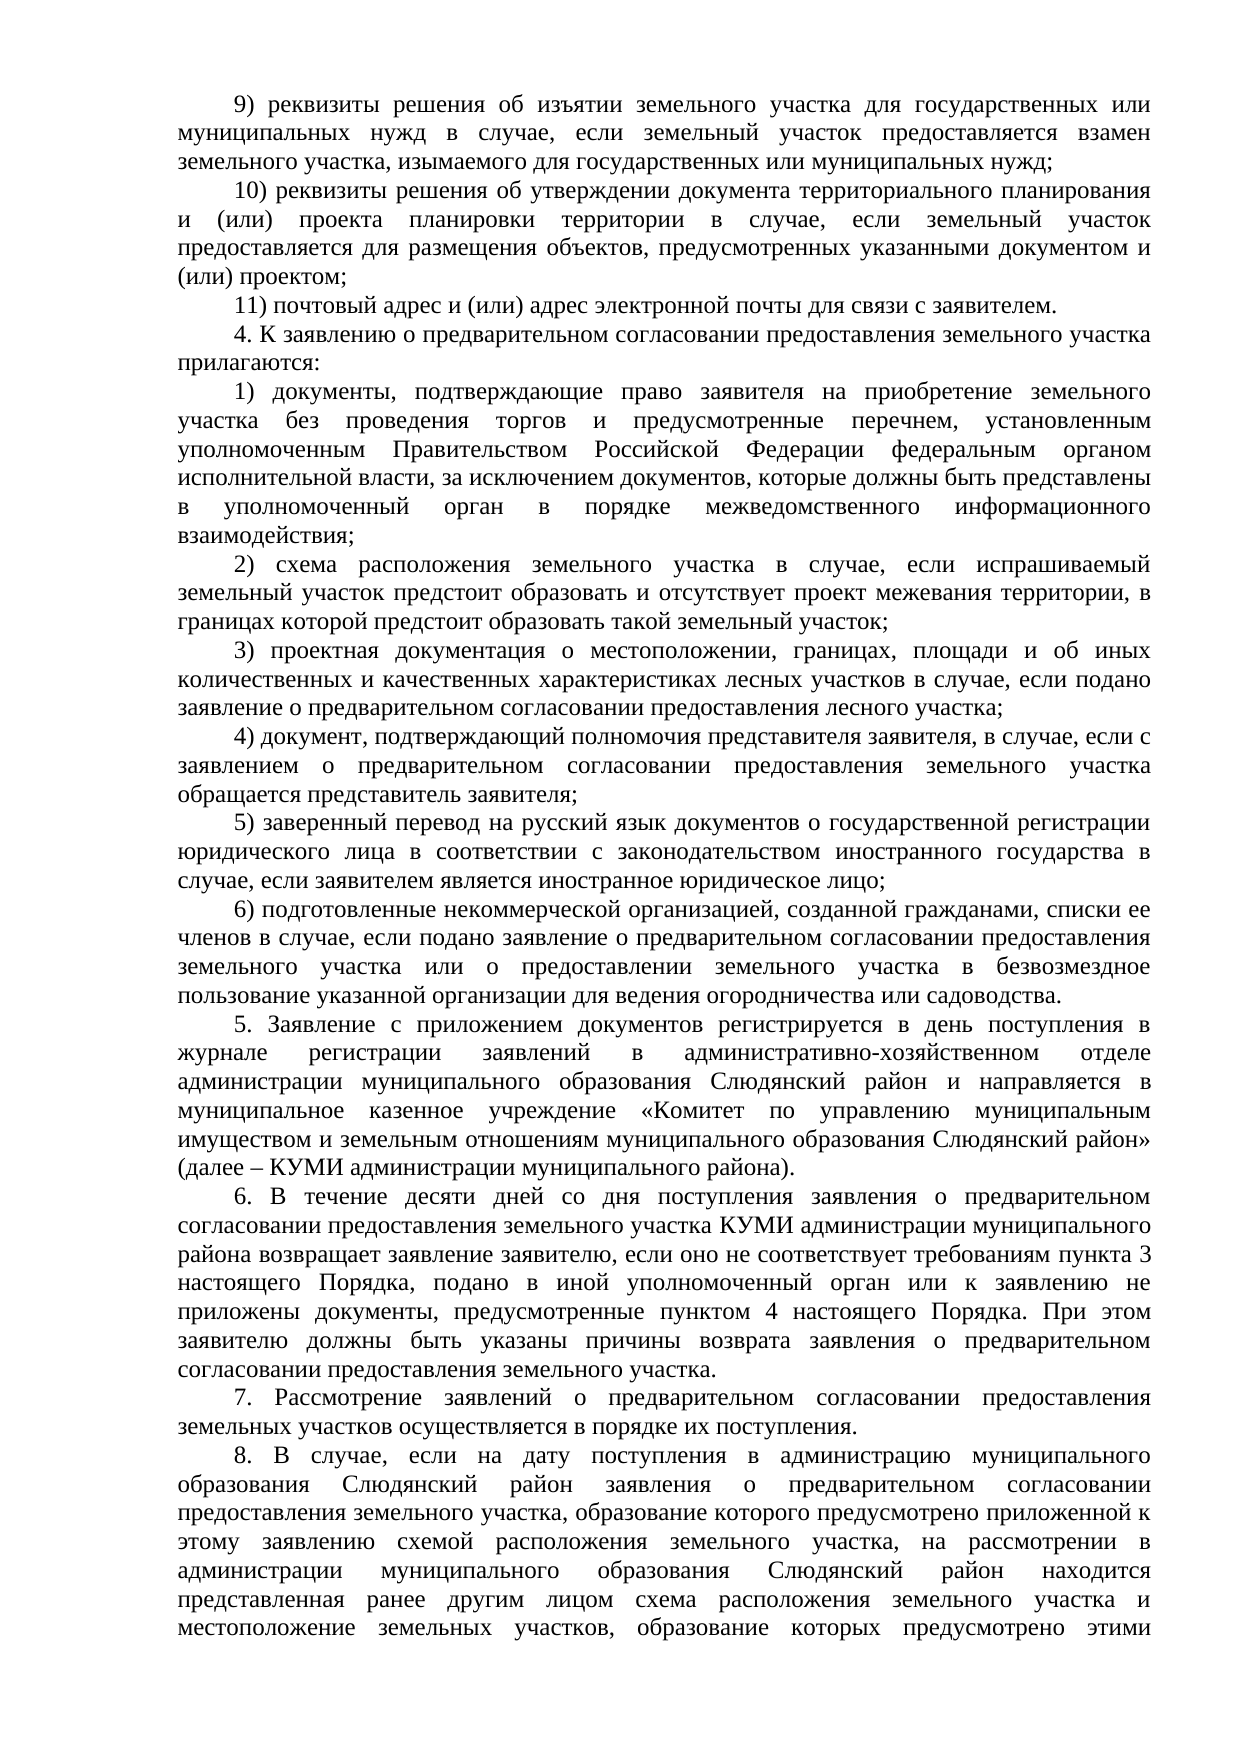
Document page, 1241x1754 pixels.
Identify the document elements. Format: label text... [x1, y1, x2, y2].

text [177, 1440, 1152, 1641]
text 6) подготовленные некоммерческой организацией, созданной гражданами, списки ее членов в случае, если подано заявление о предварительном согласовании предоставления земельного участка или о предоставлении земельного участка в безвозмездное пользование указанной организации для ведения огородничества или садоводства. [177, 894, 1152, 1009]
text 6. В течение десяти дней со дня поступления заявления о предварительном согласовании предоставления земельного участка КУМИ администрации муниципального района возвращает заявление заявителю, если оно не соответствует требованиям пункта 3 настоящего Порядка, подано в иной уполномоченный орган или к заявлению не приложены документы, предусмотренные пунктом 4 настоящего Порядка. При этом заявителю должны быть указаны причины возврата заявления о предварительном согласовании предоставления земельного участка. [177, 1181, 1152, 1382]
text 1) документы, подтверждающие право заявителя на приобретение земельного участка без проведения торгов и предусмотренные перечнем, установленным уполномоченным Правительством Российской Федерации федеральным органом исполнительной власти, за исключением документов, которые должны быть представлены в уполномоченный орган в порядке межведомственного информационного взаимодействия; [177, 376, 1152, 549]
text 5) заверенный перевод на русский язык документов о государственной регистрации юридического лица в соответствии с законодательством иностранного государства в случае, если заявителем является иностранное юридическое лицо; [177, 807, 1152, 894]
text 4. К заявлению о предварительном согласовании предоставления земельного участка прилагаются: [177, 319, 1152, 376]
text 5. Заявление с приложением документов регистрируется в день поступления в журнале регистрации заявлений в административно-хозяйственном отделе администрации муниципального образования Слюдянский район и направляется в муниципальное казенное учреждение «Комитет по управлению муниципальным имуществом и земельным отношениям муниципального образования Слюдянский район» (далее – КУМИ администрации муниципального района). [177, 1009, 1152, 1181]
text 11) почтовый адрес и (или) адрес электронной почты для связи с заявителем. [177, 290, 1152, 319]
text 2) схема расположения земельного участка в случае, если испрашиваемый земельный участок предстоит образовать и отсутствует проект межевания территории, в границах которой предстоит образовать такой земельный участок; [177, 549, 1152, 635]
text 4) документ, подтверждающий полномочия представителя заявителя, в случае, если с заявлением о предварительном согласовании предоставления земельного участка обращается представитель заявителя; [177, 721, 1152, 807]
text 10) реквизиты решения об утверждении документа территориального планирования и (или) проекта планировки территории в случае, если земельный участок предоставляется для размещения объектов, предусмотренных указанными документом и (или) проектом; [177, 175, 1152, 290]
text 3) проектная документация о местоположении, границах, площади и об иных количественных и качественных характеристиках лесных участков в случае, если подано заявление о предварительном согласовании предоставления лесного участка; [177, 635, 1152, 721]
text 7. Рассмотрение заявлений о предварительном согласовании предоставления земельных участков осуществляется в порядке их поступления. [177, 1382, 1152, 1440]
text 9) реквизиты решения об изъятии земельного участка для государственных или муниципальных нужд в случае, если земельный участок предоставляется взамен земельного участка, изымаемого для государственных или муниципальных нужд; [177, 89, 1152, 175]
